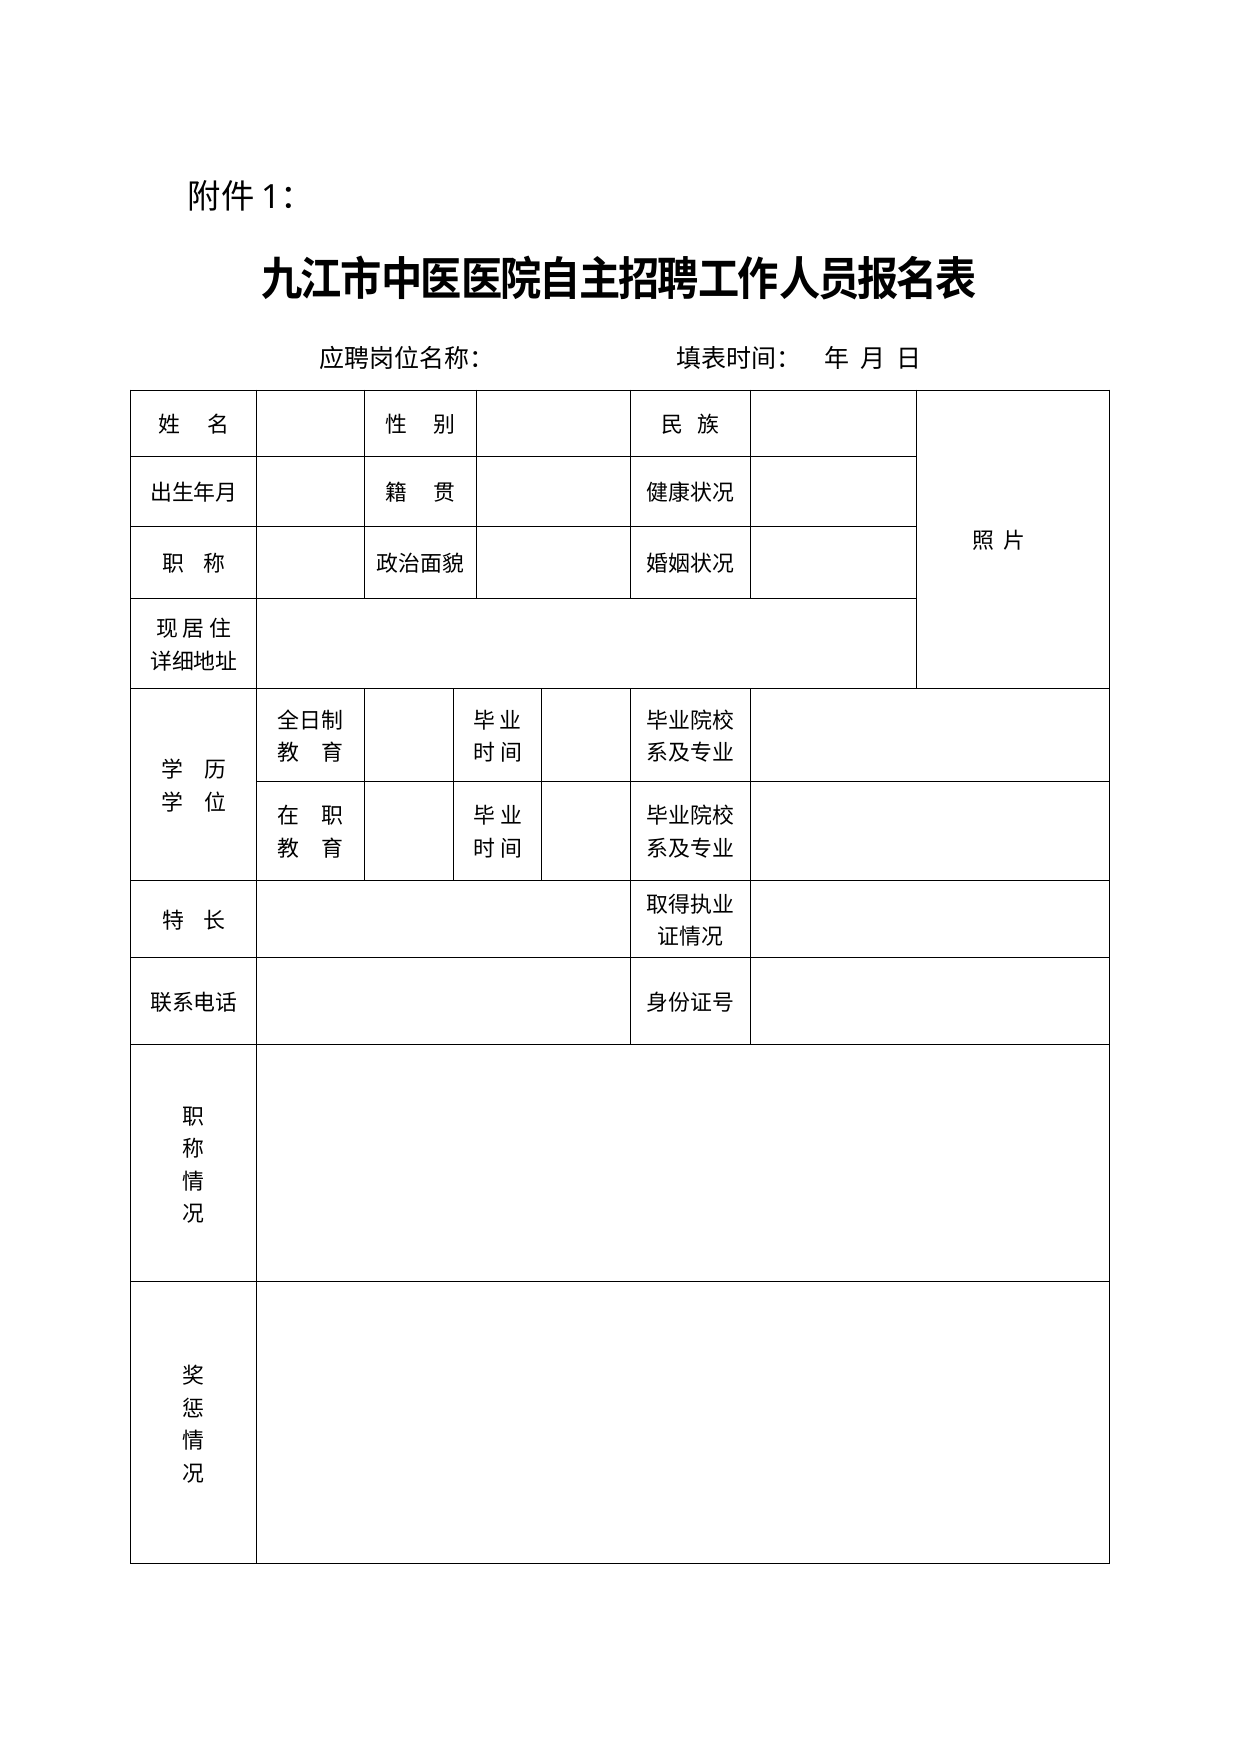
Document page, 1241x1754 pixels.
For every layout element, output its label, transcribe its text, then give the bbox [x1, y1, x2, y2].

table_cell 毕 业时 间 [454, 689, 541, 781]
table_cell [751, 782, 1109, 880]
table_cell 在 职 教 育 [257, 782, 364, 880]
table_cell 籍 贯 [365, 457, 476, 526]
table_cell 联系电话 [131, 958, 256, 1044]
table_cell [257, 1045, 1109, 1281]
table_cell [751, 457, 916, 526]
table_cell 毕 业时 间 [454, 782, 541, 880]
table_cell [751, 958, 1109, 1044]
table_cell 性 别 [365, 391, 476, 456]
table_cell 奖 惩 情 况 [131, 1282, 256, 1563]
table_cell [257, 1282, 1109, 1563]
table_cell 婚姻状况 [631, 527, 750, 597]
table_cell 职 称 [131, 527, 256, 597]
table_cell [257, 958, 630, 1044]
table_cell [477, 457, 630, 526]
table_cell [751, 881, 1109, 957]
table_cell 毕业院校 系及专业 [631, 689, 750, 781]
table_cell 政治面貌 [365, 527, 476, 597]
text 附件1： [187, 162, 1053, 227]
table_cell [751, 689, 1109, 781]
table_cell 取得执业 证情况 [631, 881, 750, 957]
table_cell [257, 881, 630, 957]
table_cell [257, 457, 364, 526]
table_cell 民 族 [631, 391, 750, 456]
table_cell 职 称 情 况 [131, 1045, 256, 1281]
table_cell 照 片 [917, 391, 1109, 688]
table_cell [257, 527, 364, 597]
table_cell [477, 527, 630, 597]
table_cell 姓 名 [131, 391, 256, 456]
table_cell [751, 527, 916, 597]
table_cell [257, 391, 364, 456]
table_cell [477, 391, 630, 456]
table_cell 全日制 教 育 [257, 689, 364, 781]
table_cell [751, 391, 916, 456]
table_cell 特 长 [131, 881, 256, 957]
table_cell 学 历 学 位 [131, 689, 256, 880]
table_cell 现 居 住 详细地址 [131, 599, 256, 688]
table_cell [365, 782, 453, 880]
table_cell [542, 689, 630, 781]
table_cell 健康状况 [631, 457, 750, 526]
table_cell [365, 689, 453, 781]
table_header 九江市中医医院自主招聘工作人员报名表 应聘岗位名称： 填表时间： 年 月 日 [131, 227, 1109, 389]
table_cell 出生年月 [131, 457, 256, 526]
table_cell 毕业院校 系及专业 [631, 782, 750, 880]
table_cell 身份证号 [631, 958, 750, 1044]
table_cell [257, 599, 916, 688]
table_cell [542, 782, 630, 880]
